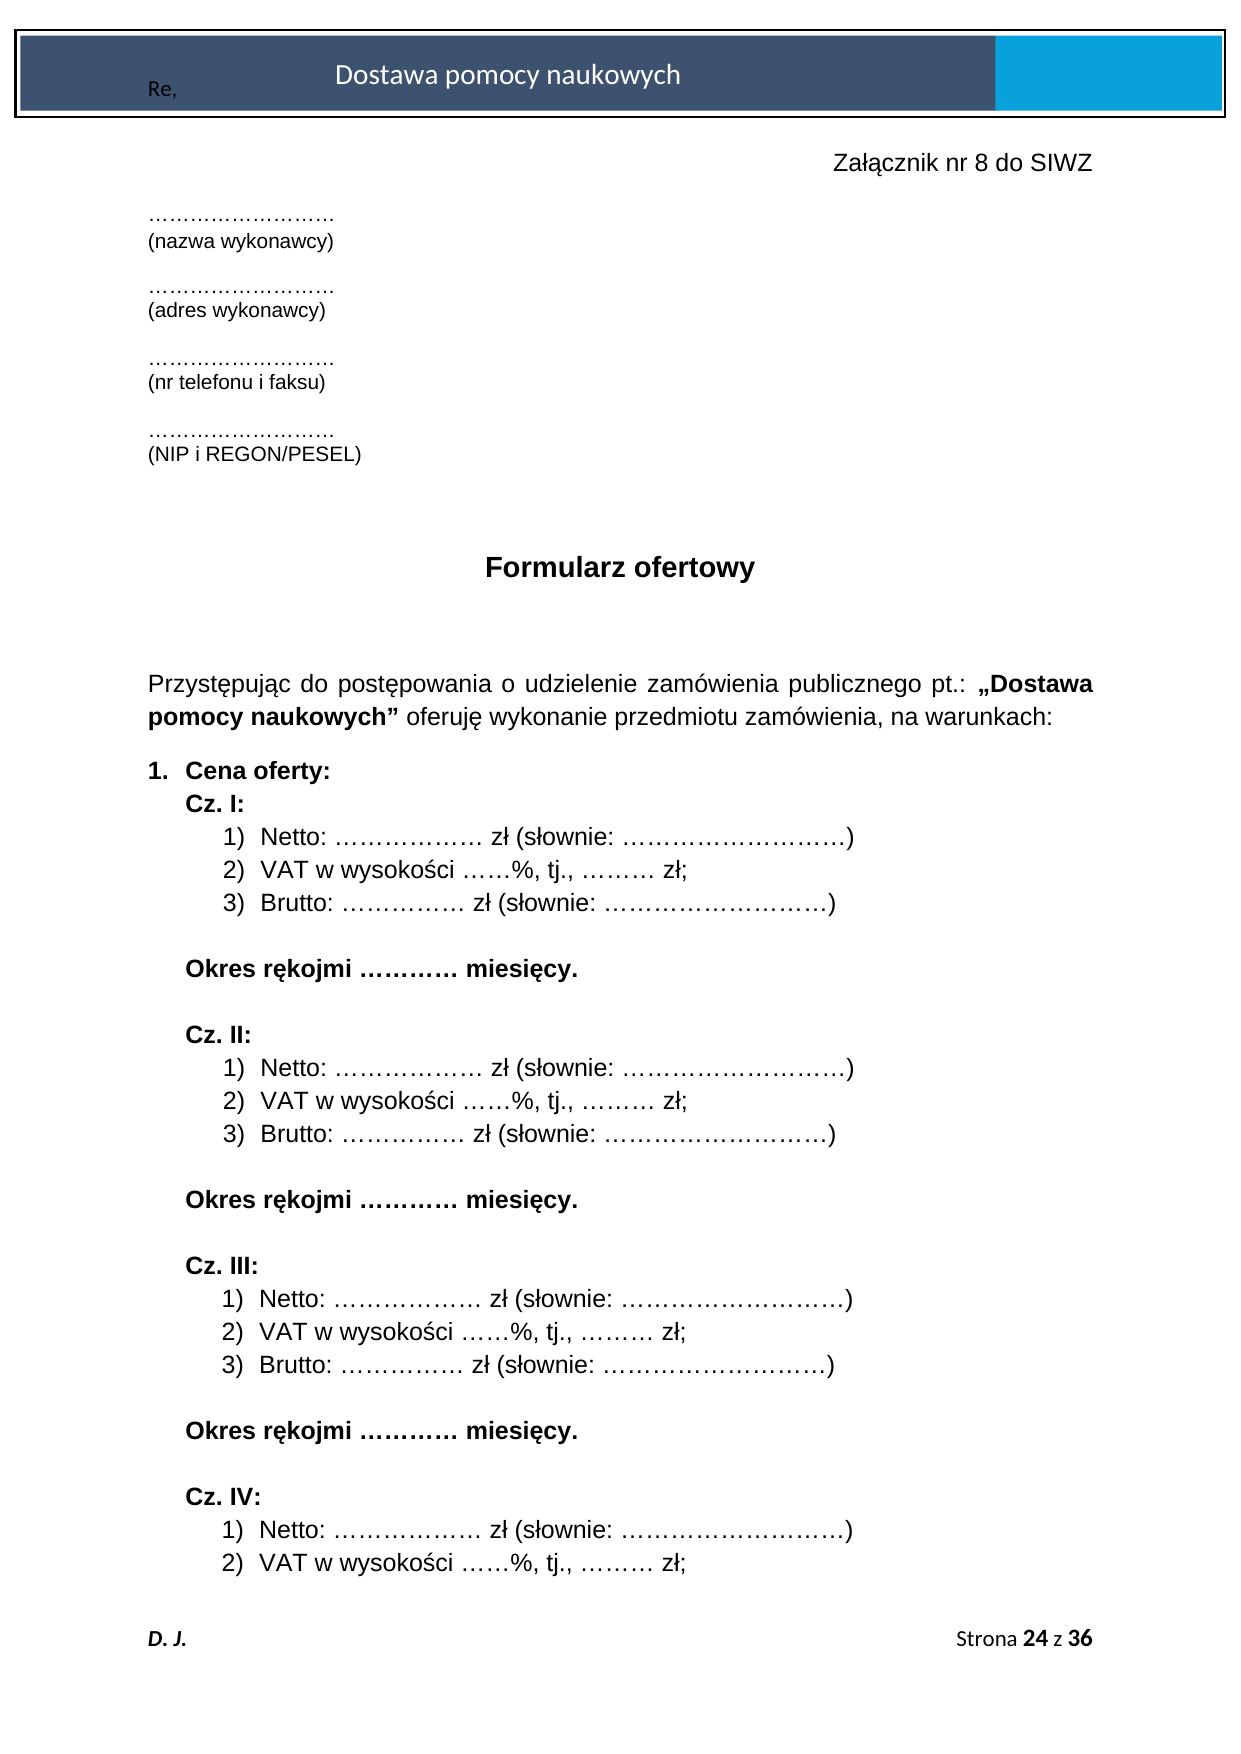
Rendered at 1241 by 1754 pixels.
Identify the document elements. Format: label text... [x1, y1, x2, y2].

list Netto: ……………… zł (słownie: ………………………) [221, 1284, 1093, 1313]
list Netto: ……………… zł (słownie: ………………………) [223, 822, 1093, 850]
list Brutto: …………… zł (słownie: ………………………) [223, 888, 1093, 916]
list VAT w wysokości ……%, tj., ……… zł; [221, 1548, 1093, 1577]
text (NIP i REGON/PESEL) [148, 442, 1093, 466]
list Cena oferty: [148, 756, 1093, 784]
text (adres wykonawcy) [148, 298, 1093, 322]
list Netto: ……………… zł (słownie: ………………………) [223, 1053, 1093, 1082]
list VAT w wysokości ……%, tj., ……… zł; [223, 855, 1093, 883]
text Załącznik nr 8 do SIWZ [148, 148, 1093, 176]
text Formularz ofertowy [148, 550, 1093, 583]
list Cz. IV: [185, 1482, 1093, 1511]
text ……………………… [148, 201, 1093, 225]
list VAT w wysokości ……%, tj., ……… zł; [223, 1086, 1093, 1114]
list Brutto: …………… zł (słownie: ………………………) [221, 1350, 1093, 1379]
list Cz. III: [185, 1251, 1093, 1280]
list Cz. II: [185, 1020, 1093, 1048]
list VAT w wysokości ……%, tj., ……… zł; [221, 1317, 1093, 1346]
text Przystępując do postępowania o udzielenie zamówienia publicznego pt.: „Dostawa pomocy naukowych” oferuję wykonanie przedmiotu zamówienia, na warunkach: [148, 669, 1093, 731]
list Okres rękojmi ………… miesięcy. [185, 1185, 1093, 1214]
list Cz. I: [185, 789, 1093, 817]
text ……………………… [148, 274, 1093, 298]
text (nazwa wykonawcy) [148, 229, 1093, 253]
list Netto: ……………… zł (słownie: ………………………) [221, 1515, 1093, 1544]
list Brutto: …………… zł (słownie: ………………………) [223, 1119, 1093, 1148]
text (nr telefonu i faksu) [148, 370, 1093, 394]
text ……………………… [148, 418, 1093, 442]
list Okres rękojmi ………… miesięcy. [185, 1416, 1093, 1445]
list Okres rękojmi ………… miesięcy. [185, 954, 1093, 982]
text ……………………… [148, 346, 1093, 370]
